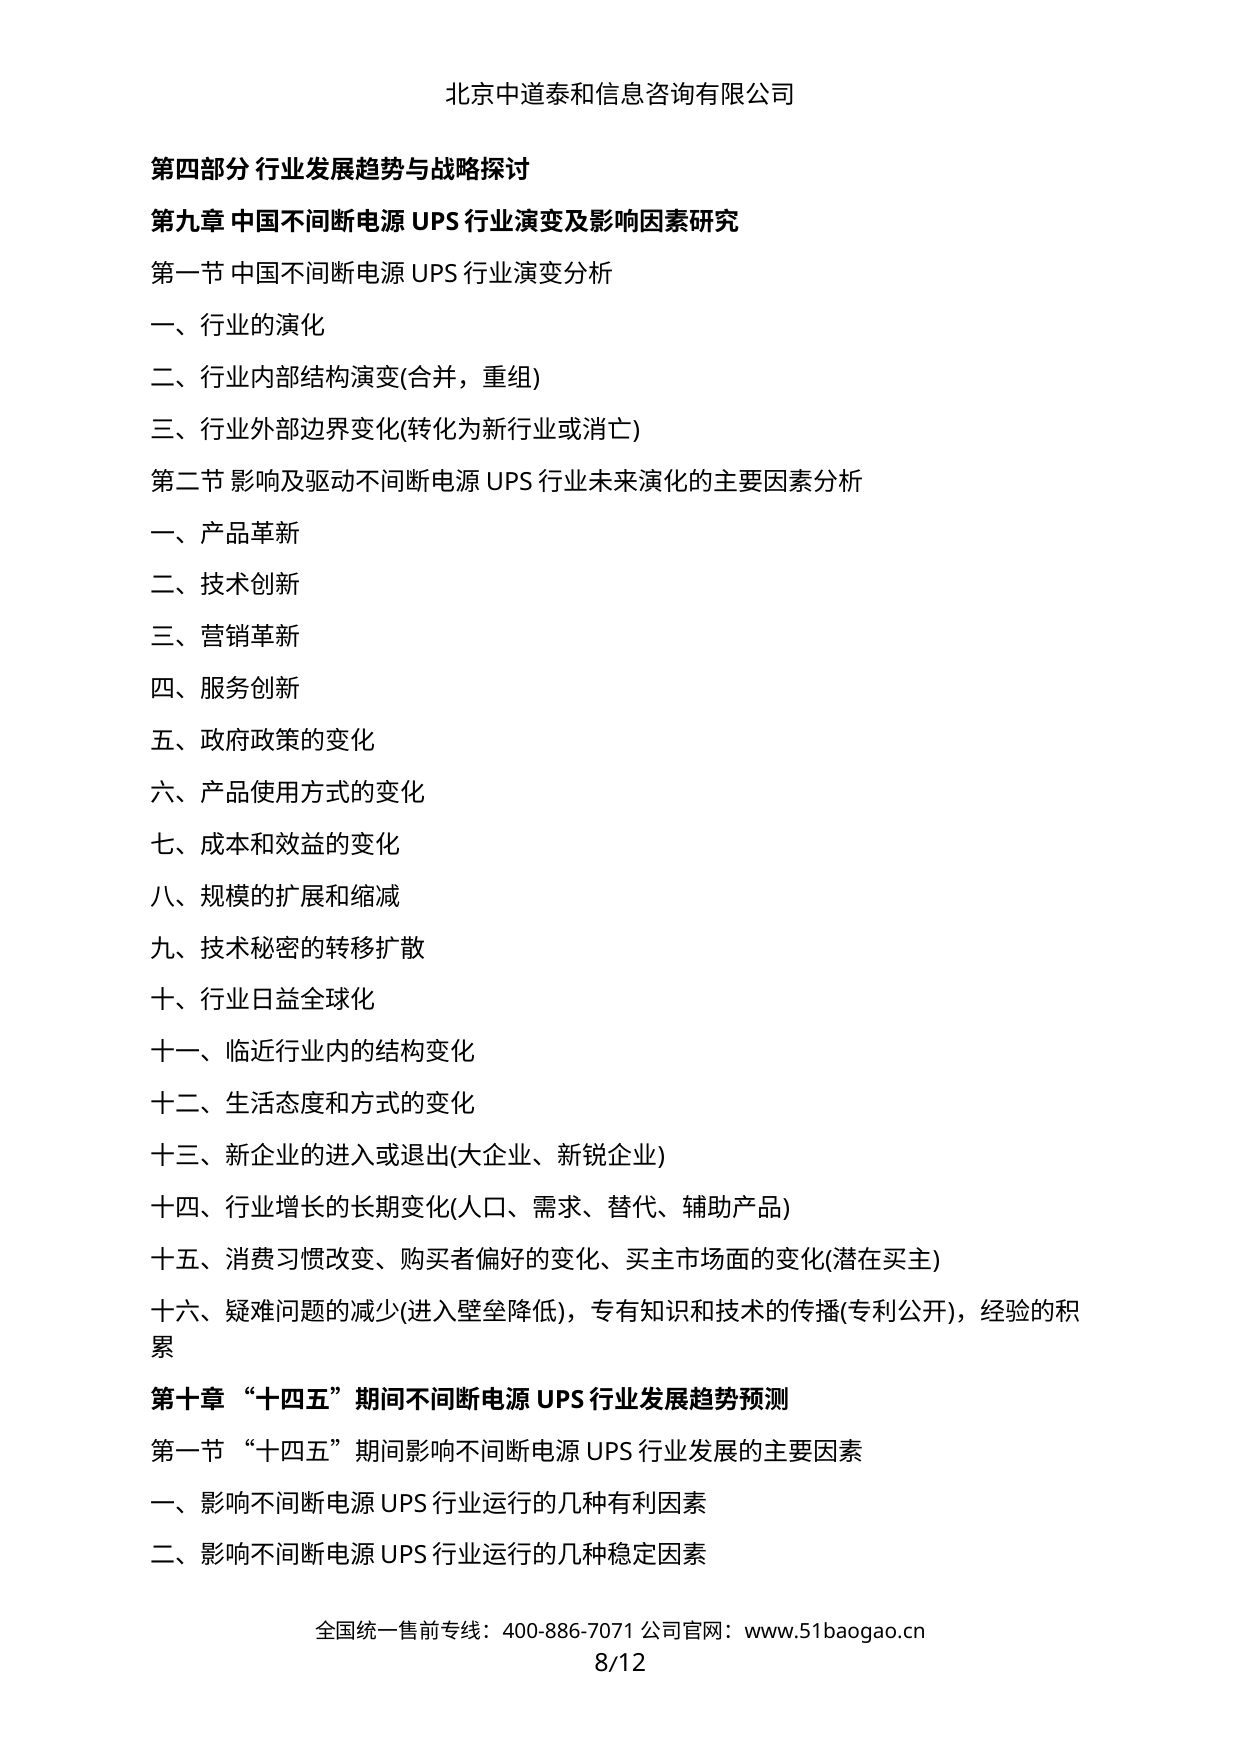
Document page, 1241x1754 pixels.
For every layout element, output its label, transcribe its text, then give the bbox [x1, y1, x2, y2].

text 五、政府政策的变化 [150, 721, 1090, 757]
text 二、影响不间断电源UPS行业运行的几种稳定因素 [150, 1535, 1090, 1571]
text 六、产品使用方式的变化 [150, 772, 1090, 809]
text 十、行业日益全球化 [150, 980, 1090, 1016]
text 十六、疑难问题的减少(进入壁垒降低)，专有知识和技术的传播(专利公开)，经验的积累 [150, 1291, 1090, 1364]
text 十一、临近行业内的结构变化 [150, 1032, 1090, 1068]
text 第一节 “十四五”期间影响不间断电源UPS行业发展的主要因素 [150, 1431, 1090, 1467]
text 三、营销革新 [150, 617, 1090, 653]
text 九、技术秘密的转移扩散 [150, 928, 1090, 964]
text 十三、新企业的进入或退出(大企业、新锐企业) [150, 1136, 1090, 1172]
text 第九章 中国不间断电源UPS行业演变及影响因素研究 [150, 202, 1090, 238]
text 八、规模的扩展和缩减 [150, 876, 1090, 912]
text 十五、消费习惯改变、购买者偏好的变化、买主市场面的变化(潜在买主) [150, 1239, 1090, 1276]
text 二、行业内部结构演变(合并，重组) [150, 357, 1090, 394]
text 十四、行业增长的长期变化(人口、需求、替代、辅助产品) [150, 1187, 1090, 1224]
text 四、服务创新 [150, 669, 1090, 705]
text 一、行业的演化 [150, 306, 1090, 342]
text 第二节 影响及驱动不间断电源UPS行业未来演化的主要因素分析 [150, 461, 1090, 497]
text 第一节 中国不间断电源UPS行业演变分析 [150, 254, 1090, 290]
text 一、影响不间断电源UPS行业运行的几种有利因素 [150, 1483, 1090, 1519]
text 第十章 “十四五”期间不间断电源UPS行业发展趋势预测 [150, 1379, 1090, 1416]
text 第四部分 行业发展趋势与战略探讨 [150, 150, 1090, 186]
text 十二、生活态度和方式的变化 [150, 1084, 1090, 1120]
text 二、技术创新 [150, 565, 1090, 601]
text 七、成本和效益的变化 [150, 824, 1090, 861]
text 一、产品革新 [150, 513, 1090, 549]
text 三、行业外部边界变化(转化为新行业或消亡) [150, 409, 1090, 446]
